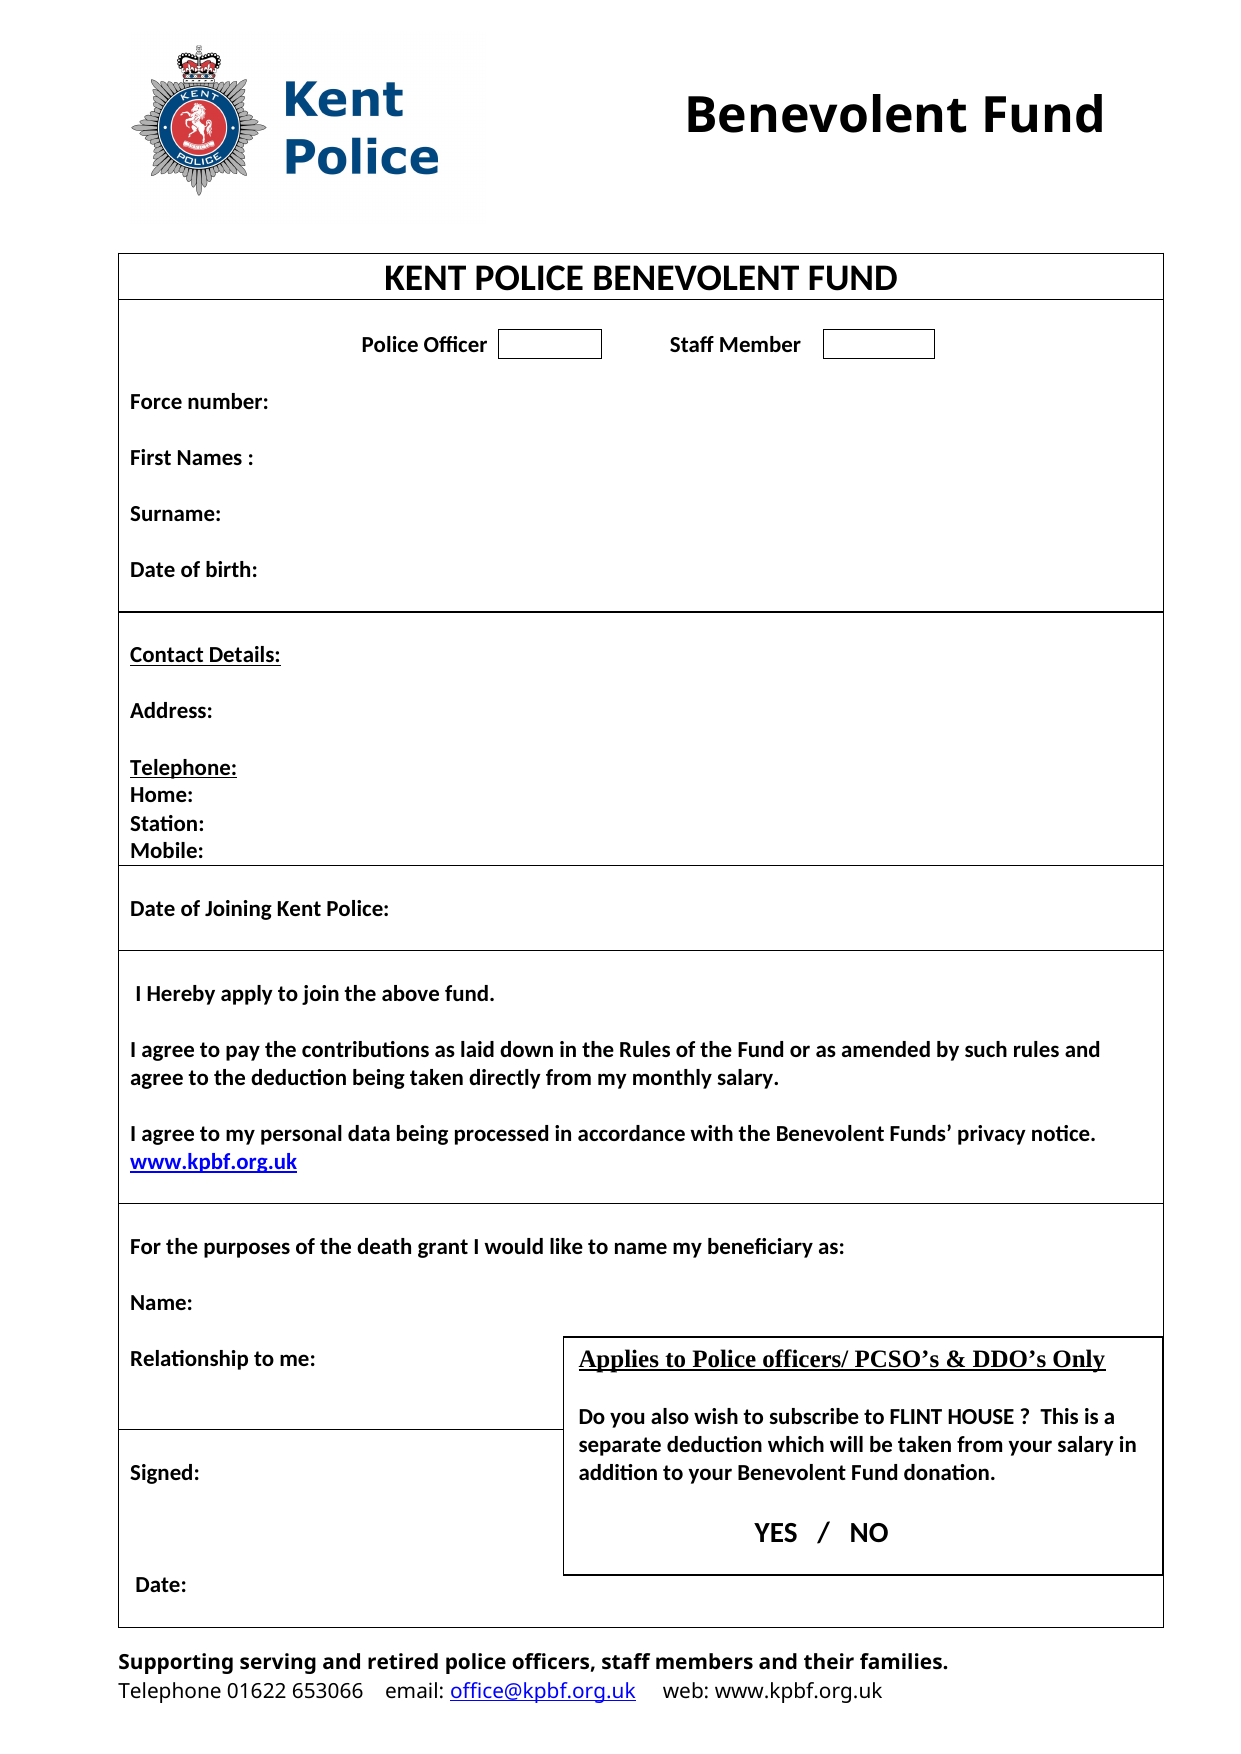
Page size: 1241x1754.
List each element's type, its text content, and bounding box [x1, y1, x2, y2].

table_cell Signed: Date: [119, 1430, 1163, 1627]
table_cell [119, 300, 1163, 359]
table_cell Force number: First Names : Surname: Date of birth: [119, 359, 1163, 611]
table_header KENT POLICE BENEVOLENT FUND [119, 254, 1163, 299]
table_cell Date of Joining Kent Police: [119, 866, 1163, 950]
table_cell For the purposes of the death grant I would like to name my beneficiary as: Name: Relationship to me: [119, 1204, 1163, 1429]
picture [129, 31, 486, 224]
table_cell I Hereby apply to join the above fund. I agree to pay the contributions as laid down in the Rules of the Fund or as amended by such rules and agree to the deduction being taken directly from my monthly salary. I agree to my personal data being processed in accordance with the Benevolent Funds’ privacy notice. www.kpbf.org.uk [119, 951, 1163, 1203]
table_cell Contact Details: Address: Telephone: Home: Station: Mobile: [119, 613, 1163, 865]
